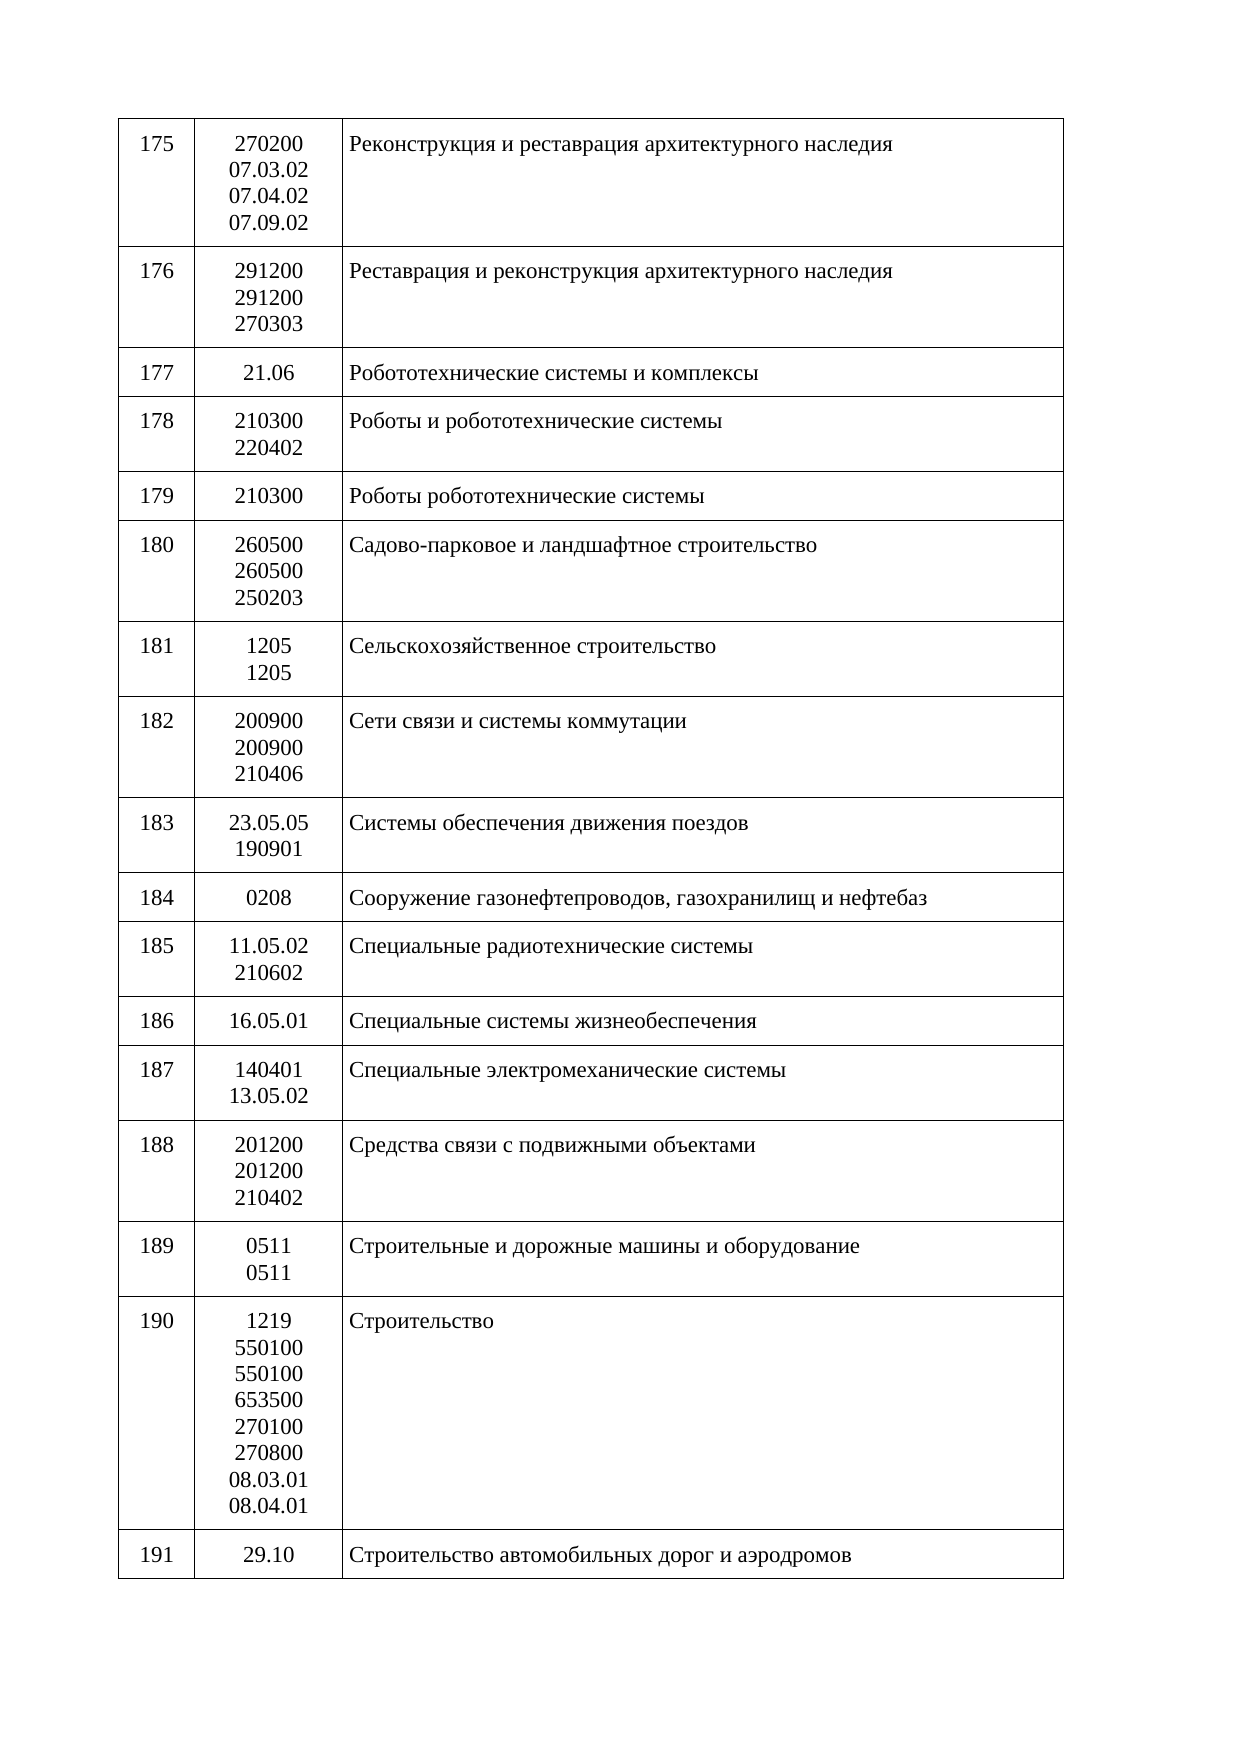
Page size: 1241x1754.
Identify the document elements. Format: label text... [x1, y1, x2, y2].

table_cell Строительство автомобильных дорог и аэродромов [343, 1530, 1063, 1578]
table_cell 182 [119, 697, 194, 797]
table_cell Роботы робототехнические системы [343, 472, 1063, 519]
table_cell 185 [119, 922, 194, 996]
table_cell Садово-парковое и ландшафтное строительство [343, 521, 1063, 621]
table_cell 187 [119, 1046, 194, 1119]
table_cell 270200 07.03.02 07.04.02 07.09.02 [195, 119, 342, 246]
table_cell 21.06 [195, 348, 342, 396]
table_cell 183 [119, 798, 194, 872]
table_cell Специальные системы жизнеобеспечения [343, 997, 1063, 1044]
table_cell 175 [119, 119, 194, 246]
table_cell 188 [119, 1121, 194, 1221]
table_cell 140401 13.05.02 [195, 1046, 342, 1119]
table_cell 23.05.05 190901 [195, 798, 342, 872]
table_cell Строительство [343, 1297, 1063, 1529]
table_cell Специальные электромеханические системы [343, 1046, 1063, 1119]
table_cell 184 [119, 873, 194, 921]
table_cell 260500 260500 250203 [195, 521, 342, 621]
table_cell 1205 1205 [195, 622, 342, 696]
table_cell Сооружение газонефтепроводов, газохранилищ и нефтебаз [343, 873, 1063, 921]
table_cell 291200 291200 270303 [195, 247, 342, 347]
table_cell 210300 [195, 472, 342, 519]
table_cell Сети связи и системы коммутации [343, 697, 1063, 797]
table_cell 210300 220402 [195, 397, 342, 471]
table_cell 0511 0511 [195, 1222, 342, 1296]
table_cell Робототехнические системы и комплексы [343, 348, 1063, 396]
table_cell Реконструкция и реставрация архитектурного наследия [343, 119, 1063, 246]
table_cell 189 [119, 1222, 194, 1296]
table_cell 0208 [195, 873, 342, 921]
table_cell 178 [119, 397, 194, 471]
table_cell Системы обеспечения движения поездов [343, 798, 1063, 872]
table_cell 177 [119, 348, 194, 396]
table_cell 190 [119, 1297, 194, 1529]
table_cell 181 [119, 622, 194, 696]
table_cell 180 [119, 521, 194, 621]
table_cell Сельскохозяйственное строительство [343, 622, 1063, 696]
table_cell Специальные радиотехнические системы [343, 922, 1063, 996]
table_cell 179 [119, 472, 194, 519]
table_cell Средства связи с подвижными объектами [343, 1121, 1063, 1221]
table_cell 16.05.01 [195, 997, 342, 1044]
table_cell 186 [119, 997, 194, 1044]
table_cell Реставрация и реконструкция архитектурного наследия [343, 247, 1063, 347]
table_cell 176 [119, 247, 194, 347]
table_cell 191 [119, 1530, 194, 1578]
table_cell 29.10 [195, 1530, 342, 1578]
table_cell Строительные и дорожные машины и оборудование [343, 1222, 1063, 1296]
table_cell 200900 200900 210406 [195, 697, 342, 797]
table_cell Роботы и робототехнические системы [343, 397, 1063, 471]
table_cell 11.05.02 210602 [195, 922, 342, 996]
table_cell 201200 201200 210402 [195, 1121, 342, 1221]
table_cell 1219 550100 550100 653500 270100 270800 08.03.01 08.04.01 [195, 1297, 342, 1529]
